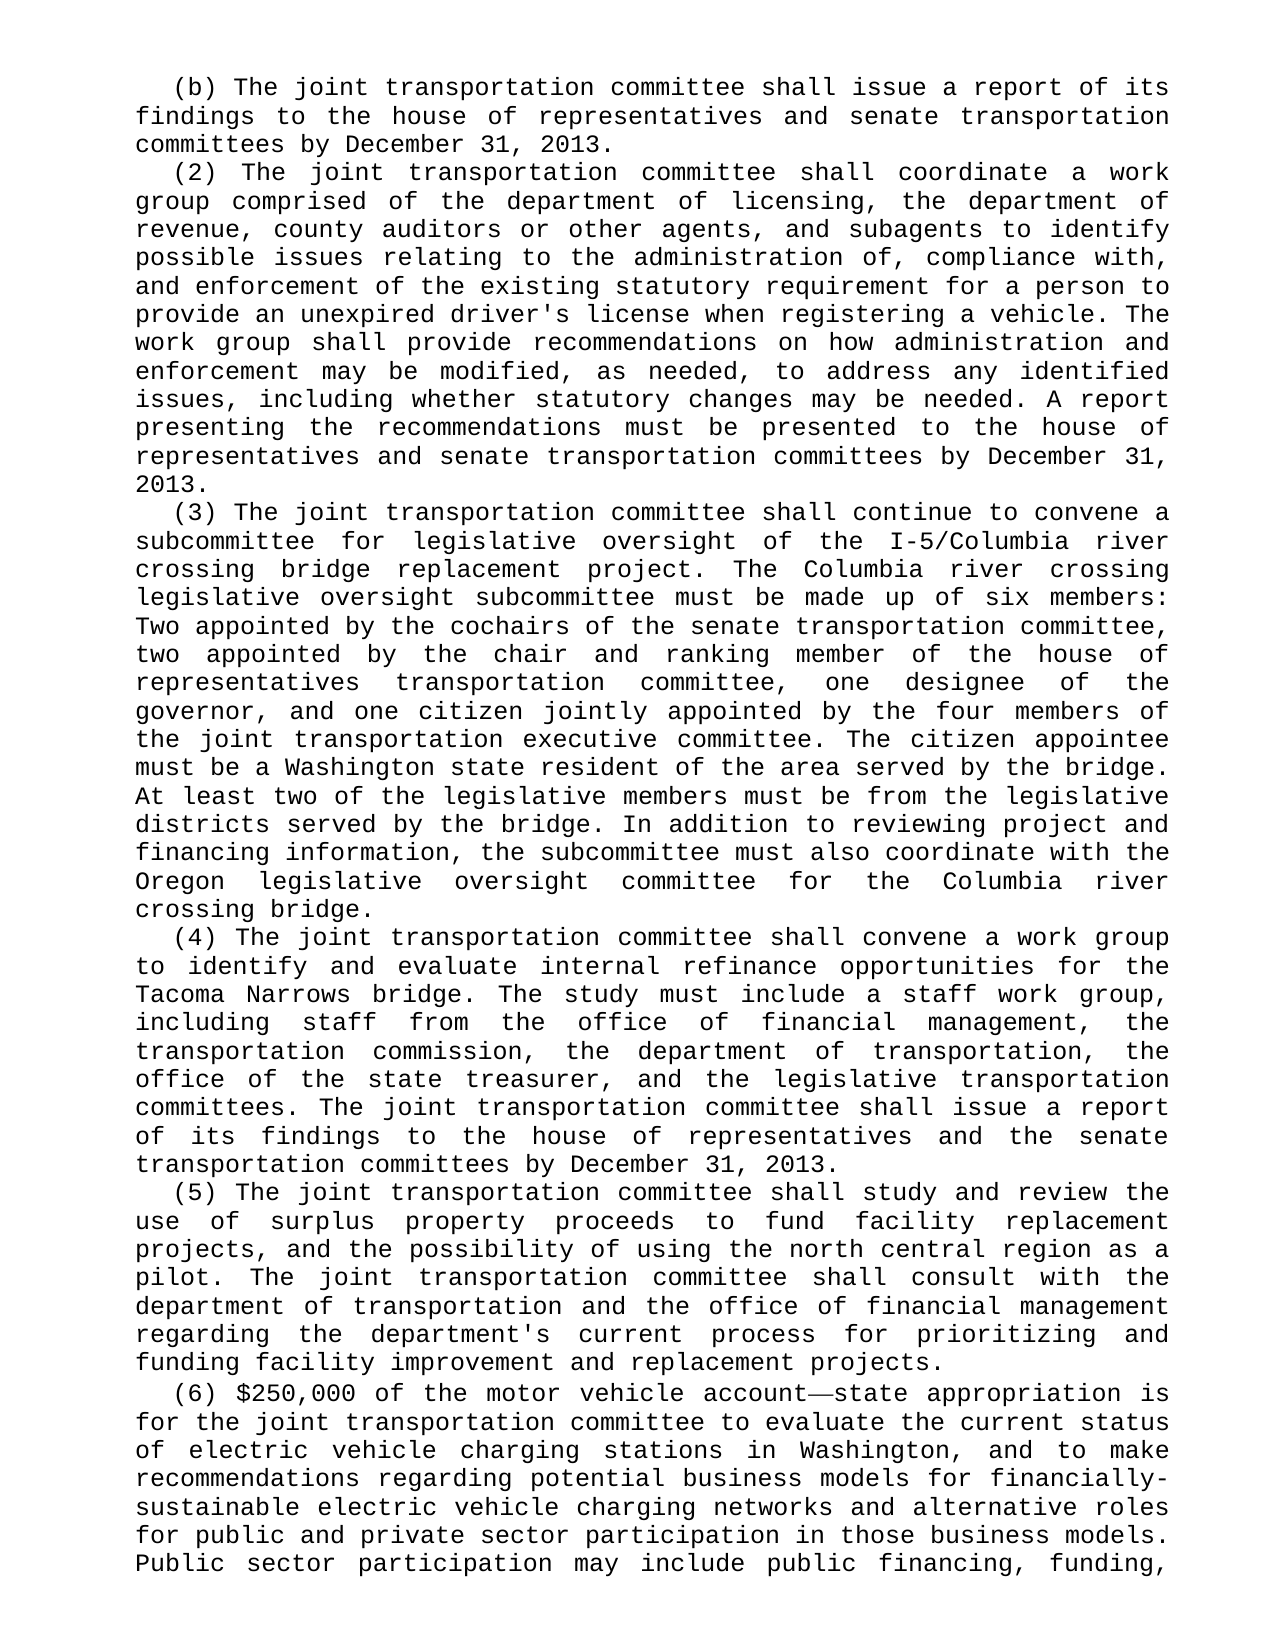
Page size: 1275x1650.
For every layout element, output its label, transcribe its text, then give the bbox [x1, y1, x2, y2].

text (3) The joint transportation committee shall continue to convene a subcommittee for legislative oversight of the I-5/Columbia river crossing bridge replacement project. The Columbia river crossing legislative oversight subcommittee must be made up of six members: Two appointed by the cochairs of the senate transportation committee, two appointed by the chair and ranking member of the house of representatives transportation committee, one designee of the governor, and one citizen jointly appointed by the four members of the joint transportation executive committee. The citizen appointee must be a Washington state resident of the area served by the bridge. At least two of the legislative members must be from the legislative districts served by the bridge. In addition to reviewing project and financing information, the subcommittee must also coordinate with the Oregon legislative oversight committee for the Columbia river crossing bridge. [135, 500, 1170, 925]
text (b) The joint transportation committee shall issue a report of its findings to the house of representatives and senate transportation committees by December 31, 2013. [135, 75, 1170, 160]
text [135, 1378, 1170, 1579]
text (4) The joint transportation committee shall convene a work group to identify and evaluate internal refinance opportunities for the Tacoma Narrows bridge. The study must include a staff work group, including staff from the office of financial management, the transportation commission, the department of transportation, the office of the state treasurer, and the legislative transportation committees. The joint transportation committee shall issue a report of its findings to the house of representatives and the senate transportation committees by December 31, 2013. [135, 925, 1170, 1180]
text (2) The joint transportation committee shall coordinate a work group comprised of the department of licensing, the department of revenue, county auditors or other agents, and subagents to identify possible issues relating to the administration of, compliance with, and enforcement of the existing statutory requirement for a person to provide an unexpired driver's license when registering a vehicle. The work group shall provide recommendations on how administration and enforcement may be modified, as needed, to address any identified issues, including whether statutory changes may be needed. A report presenting the recommendations must be presented to the house of representatives and senate transportation committees by December 31, 2013. [135, 160, 1170, 500]
text (5) The joint transportation committee shall study and review the use of surplus property proceeds to fund facility replacement projects, and the possibility of using the north central region as a pilot. The joint transportation committee shall consult with the department of transportation and the office of financial management regarding the department's current process for prioritizing and funding facility improvement and replacement projects. [135, 1180, 1170, 1378]
